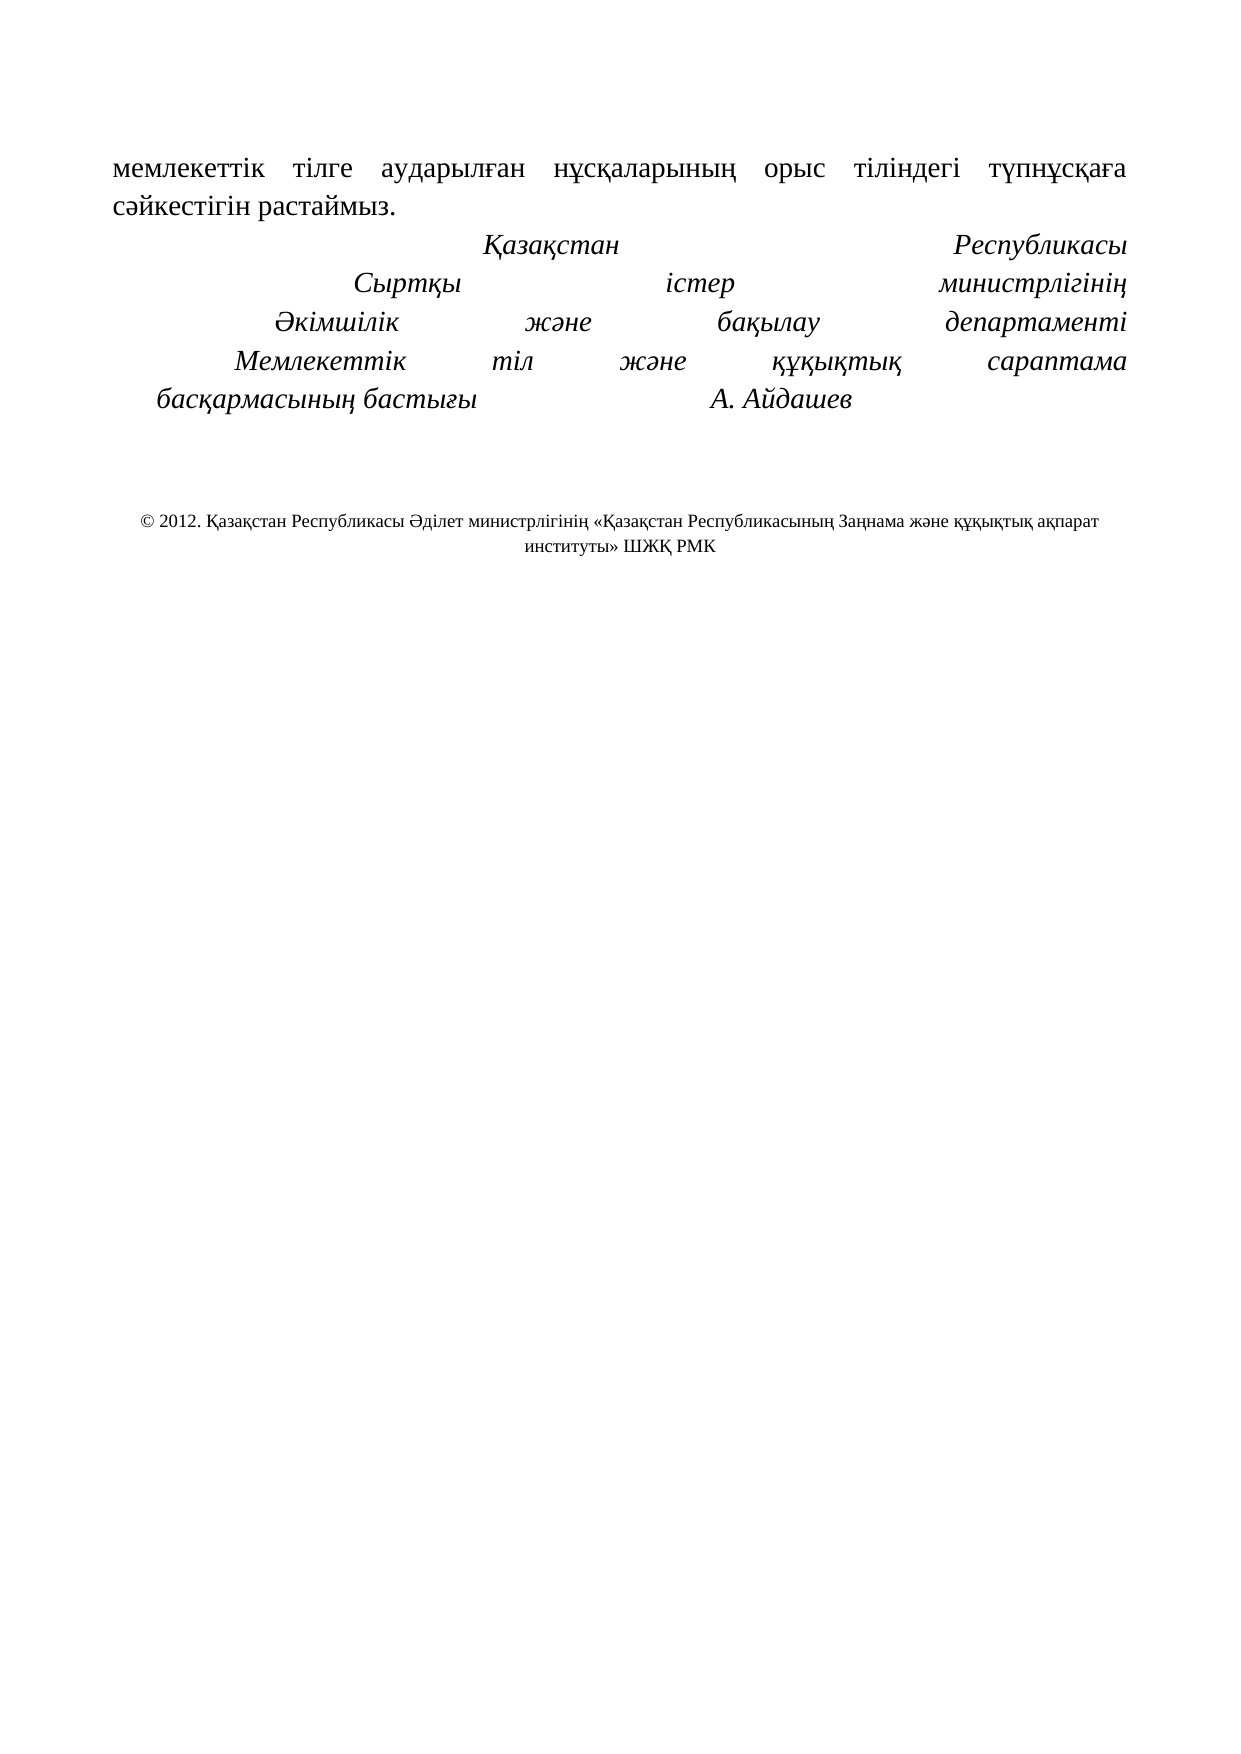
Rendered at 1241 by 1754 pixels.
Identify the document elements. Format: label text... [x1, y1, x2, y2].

text Қазақстан Республикасы Сыртқы істер министрлігінің Әкімшілік және бақылау департаменті Мемлекеттік тіл және құқықтық сараптама басқармасының бастығы А. Айдашев [112, 227, 1128, 415]
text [112, 150, 1128, 222]
text © 2012. Қазақстан Республикасы Әділет министрлігінің «Қазақстан Республикасының Заңнама және құқықтық ақпарат институты» ШЖҚ РМК [112, 510, 1128, 557]
